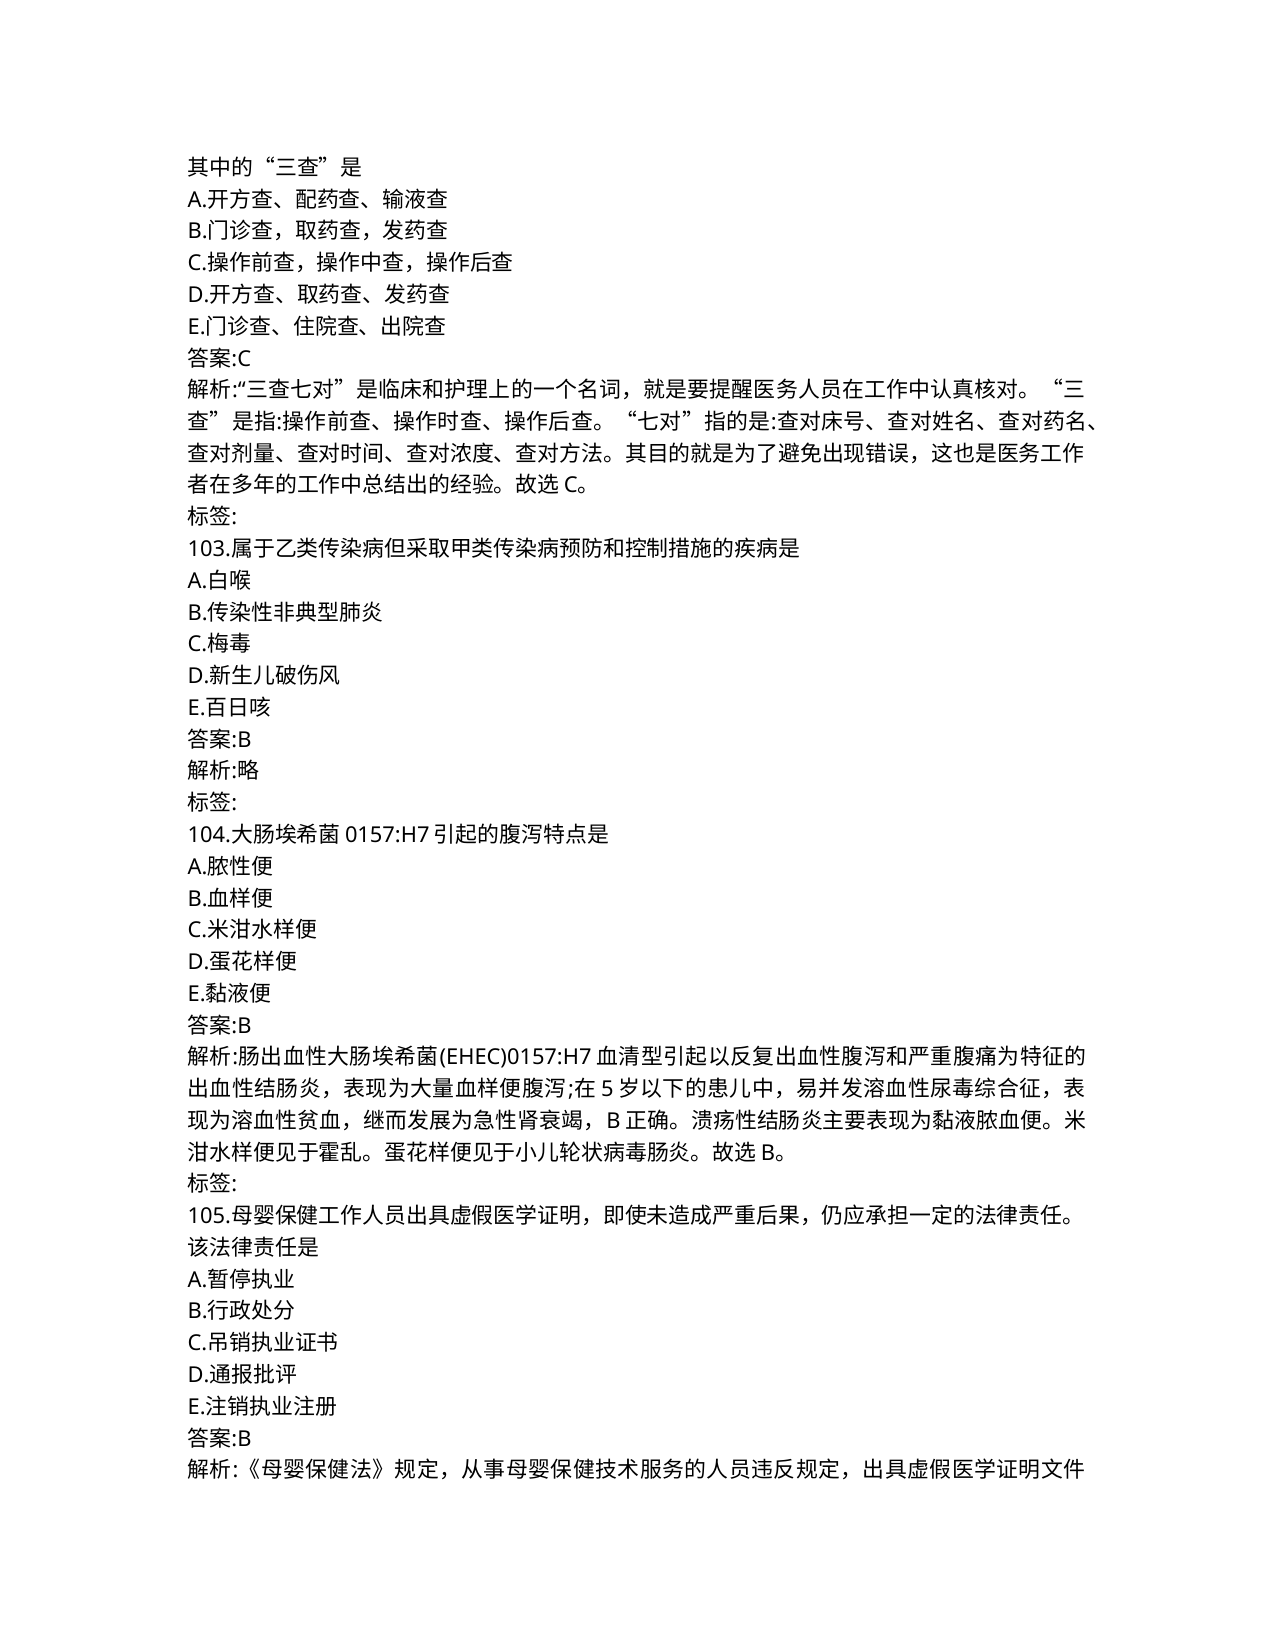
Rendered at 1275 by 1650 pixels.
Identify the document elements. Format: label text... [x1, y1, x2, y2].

text E.注销执业注册 [187, 1389, 1087, 1421]
text 103.属于乙类传染病但采取甲类传染病预防和控制措施的疾病是 [187, 531, 1087, 563]
text 105.母婴保健工作人员出具虚假医学证明，即使未造成严重后果，仍应承担一定的法律责任。该法律责任是 [187, 1198, 1087, 1262]
text A.开方查、配药查、输液查 [187, 182, 1087, 213]
text D.通报批评 [187, 1357, 1087, 1389]
text 解析:肠出血性大肠埃希菌(EHEC)0157:H7血清型引起以反复出血性腹泻和严重腹痛为特征的出血性结肠炎，表现为大量血样便腹泻;在5岁以下的患儿中，易并发溶血性尿毒综合征，表现为溶血性贫血，继而发展为急性肾衰竭，B正确。溃疡性结肠炎主要表现为黏液脓血便。米泔水样便见于霍乱。蛋花样便见于小儿轮状病毒肠炎。故选B。 [187, 1039, 1087, 1166]
text B.行政处分 [187, 1293, 1087, 1325]
text C.吊销执业证书 [187, 1325, 1087, 1357]
text 标签: [187, 1166, 1087, 1198]
text E.门诊查、住院查、出院查 [187, 309, 1087, 341]
text 答案:B [187, 1421, 1087, 1452]
text E.黏液便 [187, 976, 1087, 1008]
text 解析:略 [187, 753, 1087, 785]
text 104.大肠埃希菌0157:H7引起的腹泻特点是 [187, 817, 1087, 849]
text B.传染性非典型肺炎 [187, 594, 1087, 626]
text D.新生儿破伤风 [187, 658, 1087, 690]
text C.米泔水样便 [187, 912, 1087, 944]
text C.梅毒 [187, 626, 1087, 658]
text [187, 150, 1087, 182]
text 答案:B [187, 1008, 1087, 1039]
text A.白喉 [187, 563, 1087, 594]
text D.蛋花样便 [187, 944, 1087, 976]
text D.开方查、取药查、发药查 [187, 277, 1087, 309]
text 标签: [187, 785, 1087, 817]
text E.百日咳 [187, 690, 1087, 722]
text A.暂停执业 [187, 1262, 1087, 1293]
text 解析:“三查七对”是临床和护理上的一个名词，就是要提醒医务人员在工作中认真核对。“三查”是指:操作前查、操作时查、操作后查。“七对”指的是:查对床号、查对姓名、查对药名、查对剂量、查对时间、查对浓度、查对方法。其目的就是为了避免出现错误，这也是医务工作者在多年的工作中总结出的经验。故选C。 [187, 372, 1087, 499]
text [187, 1452, 1087, 1484]
text A.脓性便 [187, 849, 1087, 881]
text B.血样便 [187, 881, 1087, 912]
text 答案:B [187, 722, 1087, 753]
text 标签: [187, 499, 1087, 531]
text C.操作前查，操作中查，操作后查 [187, 245, 1087, 277]
text 答案:C [187, 341, 1087, 372]
text B.门诊查，取药查，发药查 [187, 213, 1087, 245]
